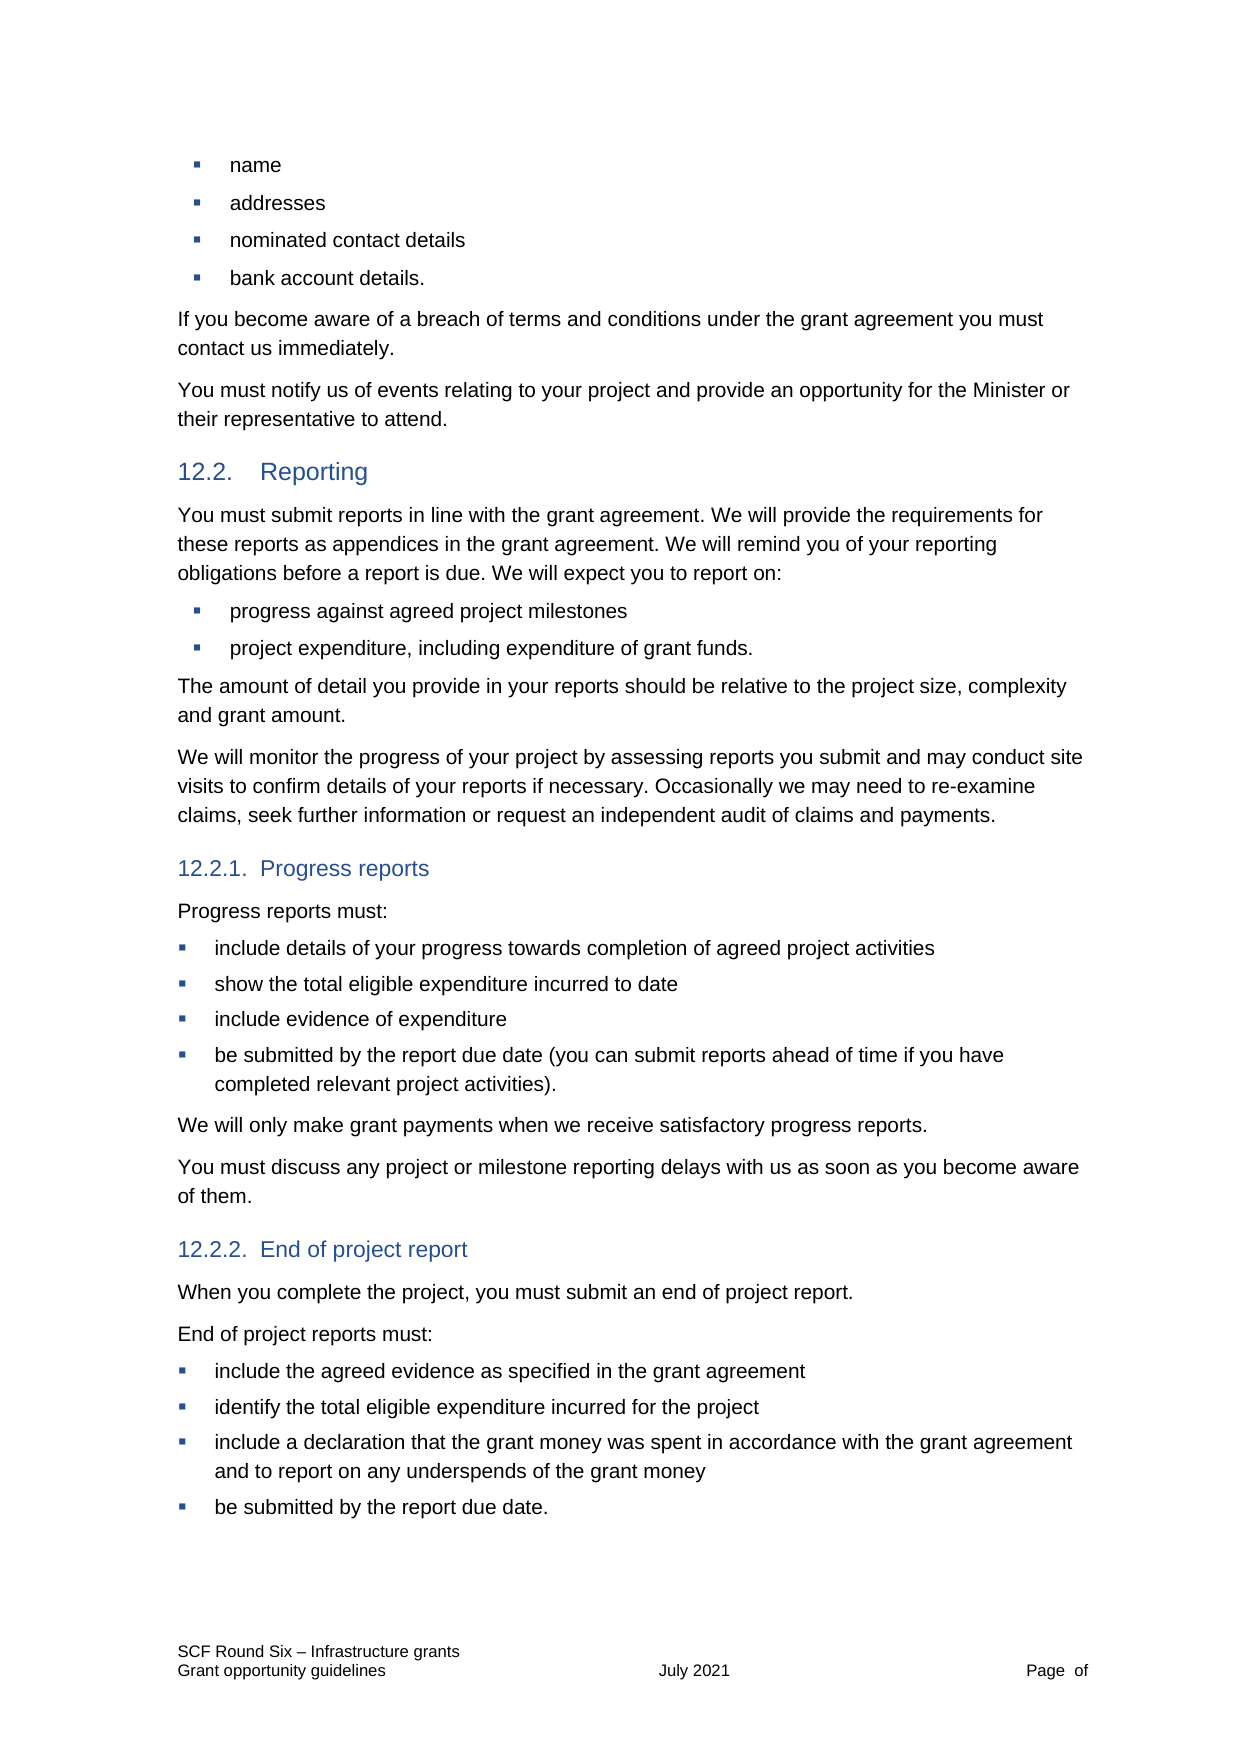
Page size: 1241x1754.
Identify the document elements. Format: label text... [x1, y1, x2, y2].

text We will monitor the progress of your project by assessing reports you submit and may conduct site visits to confirm details of your reports if necessary. Occasionally we may need to re-examine claims, seek further information or request an independent audit of claims and payments. [177, 739, 1092, 827]
text We will only make grant payments when we receive satisfactory progress reports. [177, 1108, 1092, 1137]
text When you complete the project, you must submit an end of project report. [177, 1275, 1092, 1304]
list identify the total eligible expenditure incurred for the project [177, 1389, 1092, 1418]
text Progress reports must: [177, 893, 1092, 923]
text You must notify us of events relating to your project and provide an opportunity for the Minister or their representative to attend. [177, 373, 1092, 431]
text You must submit reports in line with the grant agreement. We will provide the requirements for these reports as appendices in the grant agreement. We will remind you of your reporting obligations before a report is due. We will expect you to report on: [177, 498, 1092, 585]
list be submitted by the report due date (you can submit reports ahead of time if you have completed relevant project activities). [177, 1037, 1092, 1096]
list project expenditure, including expenditure of grant funds. [192, 631, 1092, 660]
list bank account details. [192, 260, 1092, 289]
text The amount of detail you provide in your reports should be relative to the project size, complexity and grant amount. [177, 668, 1092, 727]
text You must discuss any project or milestone reporting delays with us as soon as you become aware of them. [177, 1150, 1092, 1208]
list nominated contact details [192, 223, 1092, 252]
list include a declaration that the grant money was spent in accordance with the grant agreement and to report on any underspends of the grant money [177, 1425, 1092, 1483]
list include details of your progress towards completion of agreed project activities [177, 931, 1092, 960]
list name [192, 148, 1092, 177]
list include the agreed evidence as specified in the grant agreement [177, 1354, 1092, 1383]
text End of project reports must: [177, 1316, 1092, 1346]
subtitle End of project report [177, 1233, 1092, 1262]
text If you become aware of a breach of terms and conditions under the grant agreement you must contact us immediately. [177, 302, 1092, 360]
list be submitted by the report due date. [177, 1489, 1092, 1518]
list progress against agreed project milestones [192, 593, 1092, 623]
list addresses [192, 185, 1092, 214]
list show the total eligible expenditure incurred to date [177, 966, 1092, 996]
subtitle Reporting [177, 456, 1092, 485]
subtitle Progress reports [177, 852, 1092, 881]
list include evidence of expenditure [177, 1002, 1092, 1031]
